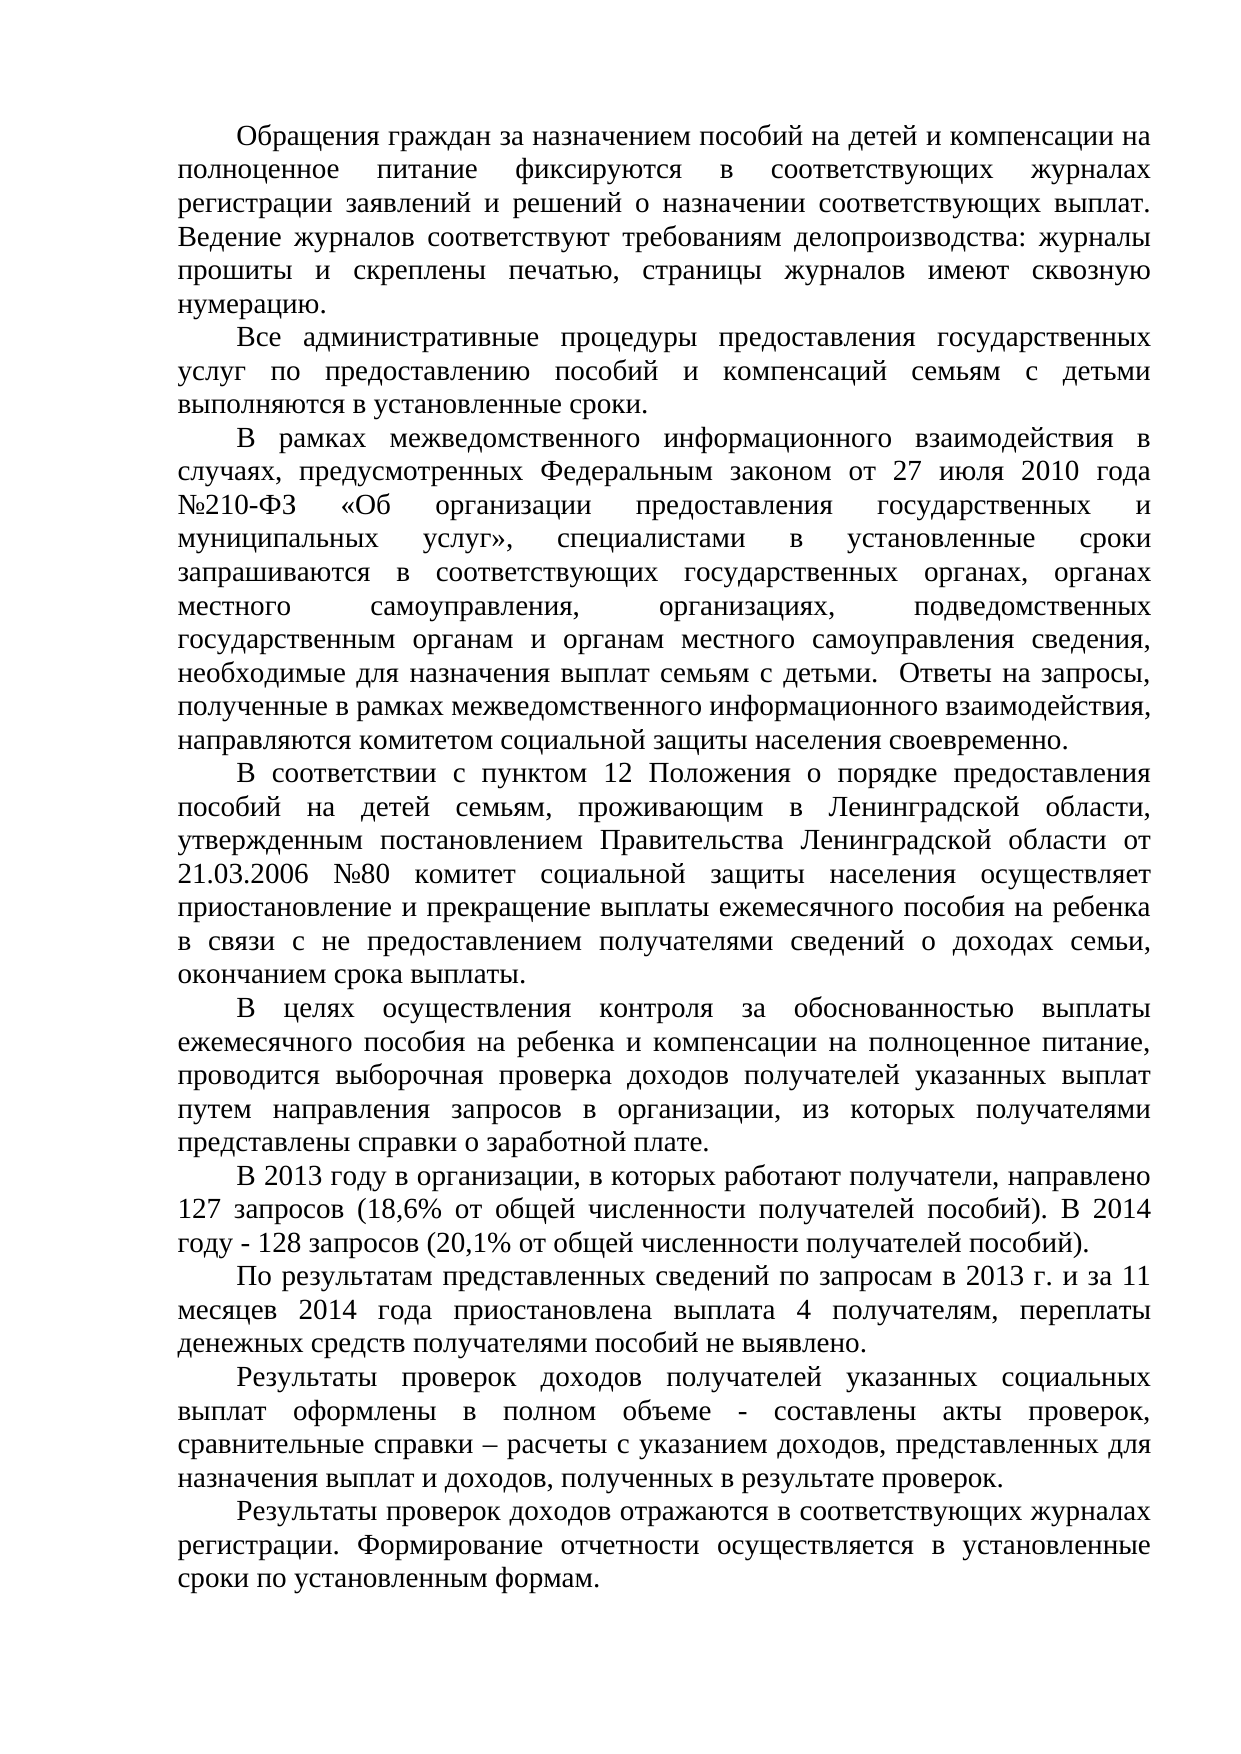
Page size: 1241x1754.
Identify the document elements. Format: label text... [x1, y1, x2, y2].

list Результаты проверок доходов отражаются в соответствующих журналах регистрации. Формирование отчетности осуществляется в установленные сроки по установленным формам. [177, 1493, 1152, 1594]
list Обращения граждан за назначением пособий на детей и компенсации на полноценное питание фиксируются в соответствующих журналах регистрации заявлений и решений о назначении соответствующих выплат. Ведение журналов соответствуют требованиям делопроизводства: журналы прошиты и скреплены печатью, страницы журналов имеют сквозную нумерацию. [177, 118, 1152, 319]
list Все административные процедуры предоставления государственных услуг по предоставлению пособий и компенсаций семьям с детьми выполняются в установленные сроки. [177, 319, 1152, 420]
list По результатам представленных сведений по запросам в 2013 г. и за 11 месяцев 2014 года приостановлена выплата 4 получателям, переплаты денежных средств получателями пособий не выявлено. [177, 1258, 1152, 1359]
list В целях осуществления контроля за обоснованностью выплаты ежемесячного пособия на ребенка и компенсации на полноценное питание, проводится выборочная проверка доходов получателей указанных выплат путем направления запросов в организации, из которых получателями представлены справки о заработной плате. [177, 990, 1152, 1158]
list Результаты проверок доходов получателей указанных социальных выплат оформлены в полном объеме - составлены акты проверок, сравнительные справки – расчеты с указанием доходов, представленных для назначения выплат и доходов, полученных в результате проверок. [177, 1359, 1152, 1493]
list В 2013 году в организации, в которых работают получатели, направлено 127 запросов (18,6% от общей численности получателей пособий). В 2014 году - 128 запросов (20,1% от общей численности получателей пособий). [177, 1158, 1152, 1258]
list В рамках межведомственного информационного взаимодействия в случаях, предусмотренных Федеральным законом от 27 июля 2010 года №210-ФЗ «Об организации предоставления государственных и муниципальных услуг», специалистами в установленные сроки запрашиваются в соответствующих государственных органах, органах местного самоуправления, организациях, подведомственных государственным органам и органам местного самоуправления сведения, необходимые для назначения выплат семьям с детьми. Ответы на запросы, полученные в рамках межведомственного информационного взаимодействия, направляются комитетом социальной защиты населения своевременно. [177, 420, 1152, 755]
list В соответствии с пунктом 12 Положения о порядке предоставления пособий на детей семьям, проживающим в Ленинградской области, утвержденным постановлением Правительства Ленинградской области от 21.03.2006 №80 комитет социальной защиты населения осуществляет приостановление и прекращение выплаты ежемесячного пособия на ребенка в связи с не предоставлением получателями сведений о доходах семьи, окончанием срока выплаты. [177, 755, 1152, 990]
